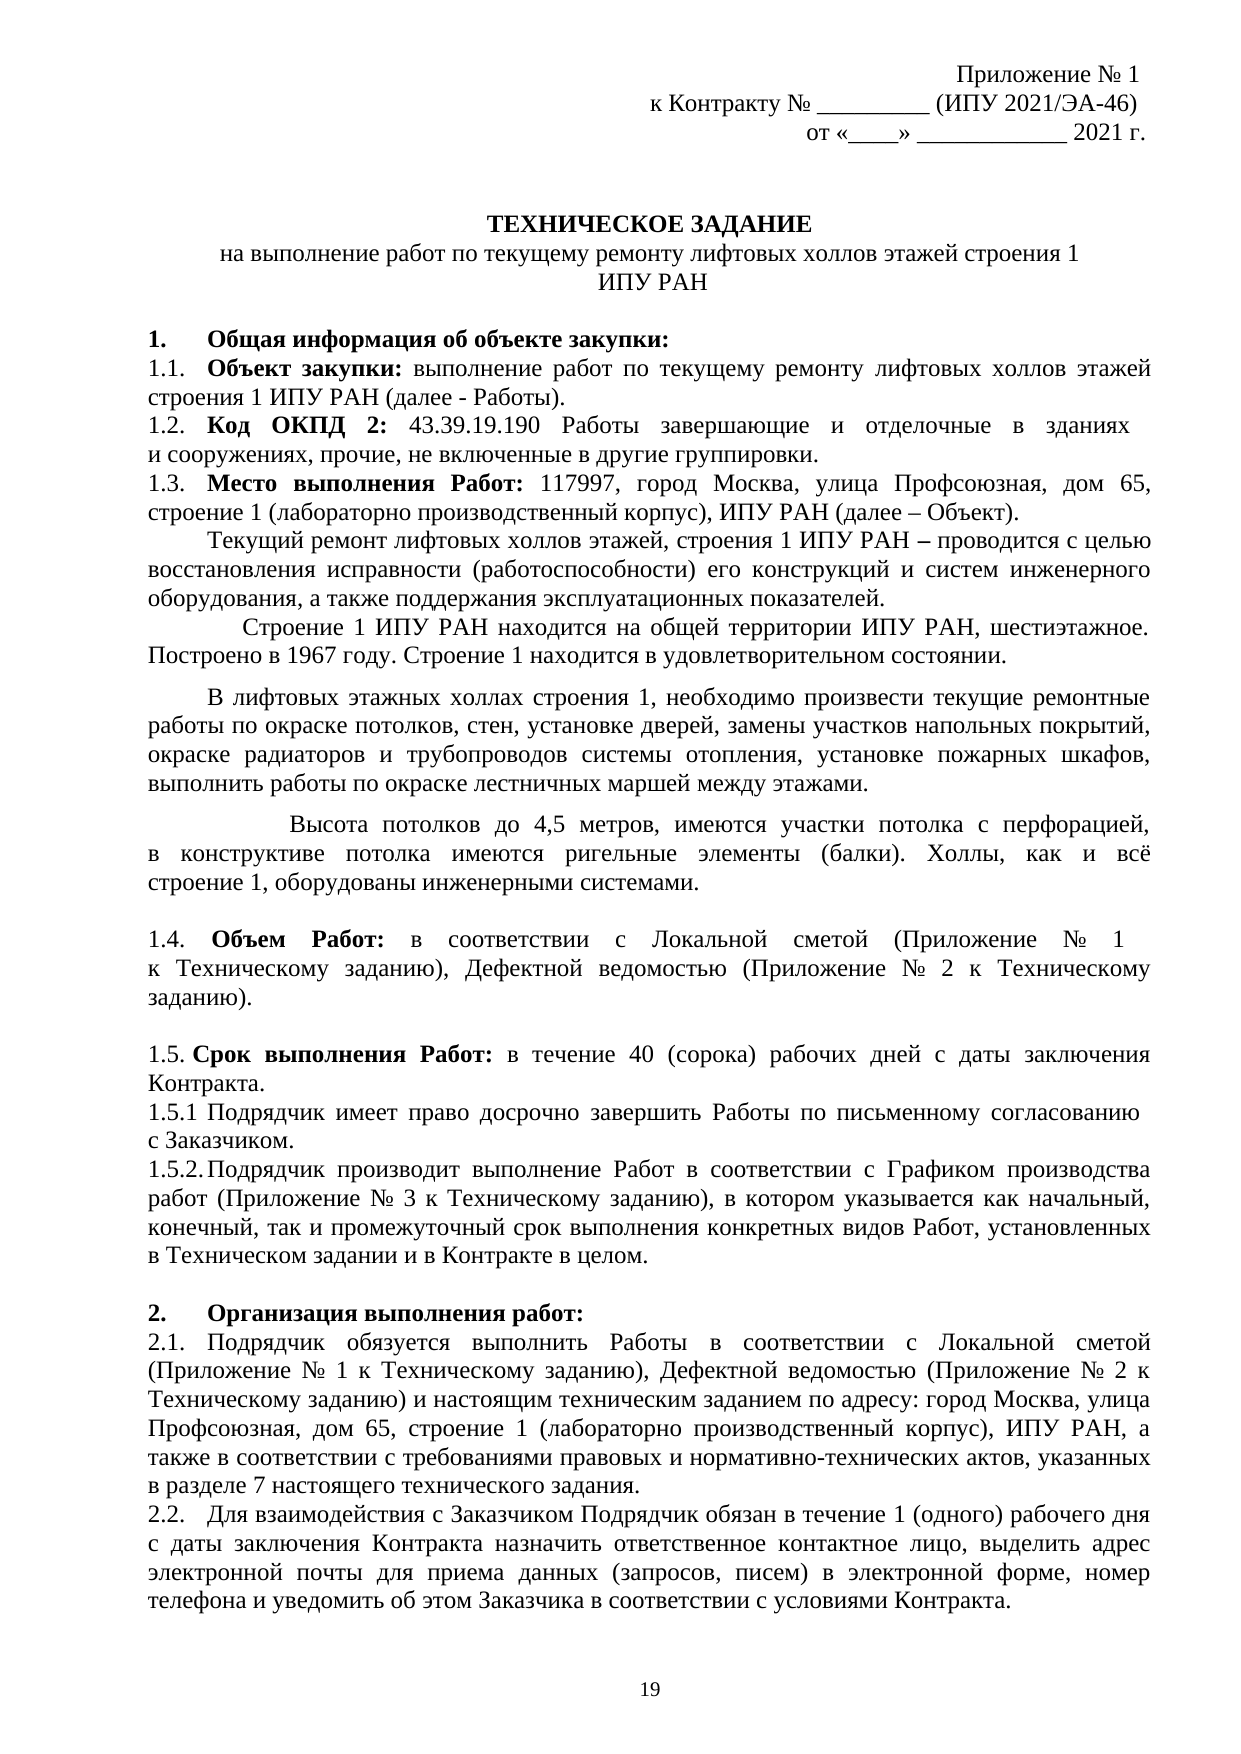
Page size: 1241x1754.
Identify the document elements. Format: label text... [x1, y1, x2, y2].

text от «____» ____________ 2021 г. [148, 117, 1152, 145]
text Строение 1 ИПУ РАН находится на общей территории ИПУ РАН, шестиэтажное. Построено в 1967 году. Строение 1 находится в удовлетворительном состоянии. [148, 612, 1152, 669]
text ИПУ РАН [148, 267, 1152, 295]
text ТЕХНИЧЕСКОЕ ЗАДАНИЕ [148, 209, 1152, 238]
text Текущий ремонт лифтовых холлов этажей, строения 1 ИПУ РАН – проводится с целью восстановления исправности (работоспособности) его конструкций и систем инженерного оборудования, а также поддержания эксплуатационных показателей. [148, 525, 1152, 612]
list Общая информация об объекте закупки: [148, 324, 1152, 353]
text к Контракту № _________ (ИПУ 2021/ЭА-46) [148, 88, 1152, 117]
list Подрядчик обязуется выполнить Работы в соответствии с Локальной сметой (Приложение № 1 к Техническому заданию), Дефектной ведомостью (Приложение № 2 к Техническому заданию) и настоящим техническим заданием по адресу: город Москва, улица Профсоюзная, дом 65, строение 1 (лабораторно производственный корпус), ИПУ РАН, а также в соответствии с требованиями правовых и нормативно-технических актов, указанных в разделе 7 настоящего технического задания. [148, 1327, 1152, 1499]
text на выполнение работ по текущему ремонту лифтовых холлов этажей строения 1 [148, 238, 1152, 267]
list Объект закупки: выполнение работ по текущему ремонту лифтовых холлов этажей строения 1 ИПУ РАН (далее - Работы). [566, 353, 1152, 410]
list Объект закупки: выполнение работ по текущему ремонту лифтовых холлов этажей строения 1 ИПУ РАН (далее - Работы). [148, 353, 413, 410]
text 1.5. Срок выполнения Работ: в течение 40 (сорока) рабочих дней с даты заключения Контракта. [148, 1039, 1152, 1097]
list Место выполнения Работ: 117997, город Москва, улица Профсоюзная, дом 65, строение 1 (лабораторно производственный корпус), ИПУ РАН (далее – Объект). [148, 468, 1152, 525]
text Приложение № 1 [148, 59, 1152, 88]
list Для взаимодействия с Заказчиком Подрядчик обязан в течение 1 (одного) рабочего дня с даты заключения Контракта назначить ответственное контактное лицо, выделить адрес электронной почты для приема данных (запросов, писем) в электронной форме, номер телефона и уведомить об этом Заказчика в соответствии с условиями Контракта. [148, 1499, 1152, 1614]
list Организация выполнения работ: [148, 1298, 1152, 1327]
list В лифтовых этажных холлах строения 1, необходимо произвести текущие ремонтные работы по окраске потолков, стен, установке дверей, замены участков напольных покрытий, окраске радиаторов и трубопроводов системы отопления, установке пожарных шкафов, выполнить работы по окраске лестничных маршей между этажами. [148, 682, 1152, 797]
text 1.4. Объем Работ: в соответствии с Локальной сметой (Приложение № 1 к Техническому заданию), Дефектной ведомостью (Приложение № 2 к Техническому заданию). [148, 924, 1152, 1010]
list Код ОКПД 2: 43.39.19.190 Работы завершающие и отделочные в зданиях и сооружениях, прочие, не включенные в другие группировки. [819, 410, 1152, 468]
text Высота потолков до 4,5 метров, имеются участки потолка с перфорацией, в конструктиве потолка имеются ригельные элементы (балки). Холлы, как и всё строение 1, оборудованы инженерными системами. [148, 809, 1152, 895]
text 1.5.2. Подрядчик производит выполнение Работ в соответствии с Графиком производства работ (Приложение № 3 к Техническому заданию), в котором указывается как начальный, конечный, так и промежуточный срок выполнения конкретных видов Работ, установленных в Техническом задании и в Контракте в целом. [148, 1154, 1152, 1269]
text 1.5.1 Подрядчик имеет право досрочно завершить Работы по письменному согласованию с Заказчиком. [148, 1097, 1152, 1154]
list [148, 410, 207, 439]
